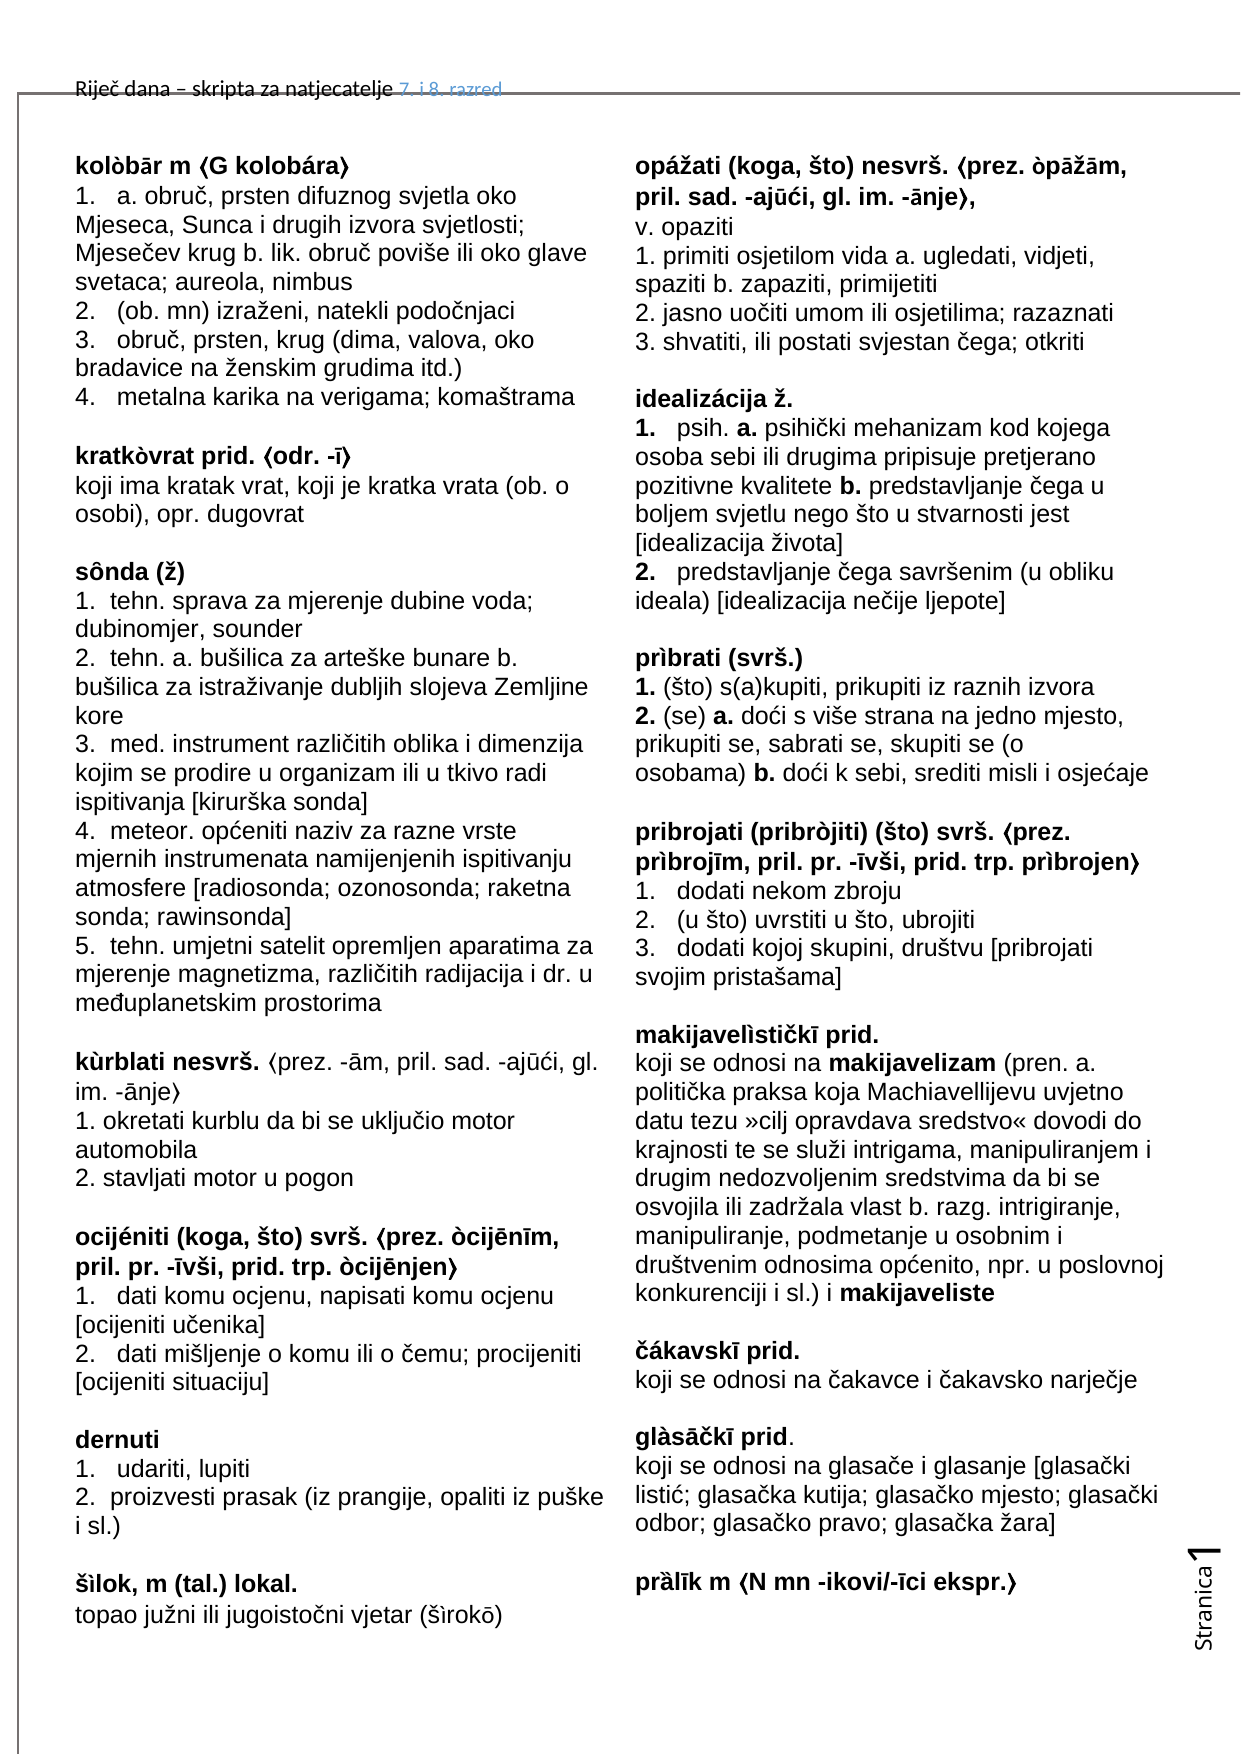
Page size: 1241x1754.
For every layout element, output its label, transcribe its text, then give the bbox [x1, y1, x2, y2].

text 5. tehn. umjetni satelit opremljen aparatima za mjerenje magnetizma, različitih radijacija i dr. u međuplanetskim prostorima [75, 931, 605, 1017]
text 4. meteor. općeniti naziv za razne vrste mjernih instrumenata namijenjenih ispitivanju atmosfere [radiosonda; ozonosonda; raketna sonda; rawinsonda] [75, 816, 605, 931]
text 1. dodati nekom zbroju [635, 876, 1165, 904]
text 2. proizvesti prasak (iz prangije, opaliti iz puške i sl.) [75, 1482, 605, 1540]
text 1. primiti osjetilom vida a. ugledati, vidjeti, spaziti b. zapaziti, primijetiti 2. jasno uočiti umom ili osjetilima; razaznati 3. shvatiti, ili postati svjestan čega; otkriti [635, 241, 1165, 356]
text opážati (koga, što) nesvrš. 〈prez. òpāžām, pril. sad. -ajūći, gl. im. -ānje〉, [635, 150, 1165, 212]
text ocijéniti (koga, što) svrš. 〈prez. òcijēnīm, pril. pr. -īvši, prid. trp. òcijēnjen〉 [75, 1221, 605, 1281]
text 1. dati komu ocjenu, napisati komu ocjenu [ocijeniti učenika] [75, 1281, 605, 1338]
text 3. med. instrument različitih oblika i dimenzija kojim se prodire u organizam ili u tkivo radi ispitivanja [kirurška sonda] [75, 729, 605, 816]
text 3. dodati kojoj skupini, društvu [pribrojati svojim pristašama] [635, 933, 1165, 991]
text kratkòvrat prid. 〈odr. -ī〉 [75, 439, 605, 471]
text 2. dati mišljenje o komu ili o čemu; procijeniti [ocijeniti situaciju] [75, 1338, 605, 1396]
text koji se odnosi na makijavelizam (pren. a. politička praksa koja Machiavellijevu uvjetno datu tezu »cilj opravdava sredstvo« dovodi do krajnosti te se služi intrigama, manipuliranjem i drugim nedozvoljenim sredstvima da bi se osvojila ili zadržala vlast b. razg. intrigiranje, manipuliranje, podmetanje u osobnim i društvenim odnosima općenito, npr. u poslovnoj konkurenciji i sl.) i makijaveliste [635, 1048, 1165, 1307]
text 2. predstavljanje čega savršenim (u obliku ideala) [idealizacija nečije ljepote] [635, 557, 1165, 614]
text 1. a. obruč, prsten difuznog svjetla oko Mjeseca, Sunca i drugih izvora svjetlosti; Mjesečev krug b. lik. obruč poviše ili oko glave svetaca; aureola, nimbus [75, 181, 605, 296]
text topao južni ili jugoistočni vjetar (šìrokō) [75, 1599, 605, 1629]
text 1. psih. a. psihički mehanizam kod kojega osoba sebi ili drugima pripisuje pretjerano pozitivne kvalitete b. predstavljanje čega u boljem svjetlu nego što u stvarnosti jest [idealizacija života] [635, 413, 1165, 557]
text 2. (u što) uvrstiti u što, ubrojiti [635, 904, 1165, 933]
text makijavelìstičkī prid. [635, 1019, 1165, 1048]
text v. opaziti [635, 212, 1165, 241]
text glàsāčkī prid. [635, 1422, 1165, 1451]
text sȏnda (ž) [75, 557, 605, 586]
text prìbrati (svrš.) [635, 643, 1165, 672]
text koji se odnosi na glasače i glasanje [glasački listić; glasačka kutija; glasačko mjesto; glasački odbor; glasačko pravo; glasačka žara] [635, 1451, 1165, 1537]
text 3. obruč, prsten, krug (dima, valova, oko bradavice na ženskim grudima itd.) [75, 324, 605, 382]
text idealizácija ž. [635, 384, 1165, 413]
text kùrblati nesvrš. 〈prez. -ām, pril. sad. -ajūći, gl. im. -ānje〉 [75, 1046, 605, 1106]
text 2. (ob. mn) izraženi, natekli podočnjaci [75, 296, 605, 324]
text šìlok, m (tal.) lokal. [75, 1568, 605, 1599]
text koji se odnosi na čakavce i čakavsko narječje [635, 1364, 1165, 1393]
text čákavskī prid. [635, 1336, 1165, 1364]
text 4. metalna karika na verigama; komaštrama [75, 382, 605, 411]
text 2. tehn. a. bušilica za arteške bunare b. bušilica za istraživanje dubljih slojeva Zemljine kore [75, 643, 605, 729]
text pribrojati (pribròjiti) (što) svrš. 〈prez. prìbrojīm, pril. pr. -īvši, prid. trp. prìbrojen〉 [635, 816, 1165, 876]
text 1. udariti, lupiti [75, 1453, 605, 1482]
text 1. okretati kurblu da bi se uključio motor automobila 2. stavljati motor u pogon [75, 1106, 605, 1192]
text 1. (što) s(a)kupiti, prikupiti iz raznih izvora 2. (se) a. doći s više strana na jedno mjesto, prikupiti se, sabrati se, skupiti se (o osobama) b. doći k sebi, srediti misli i osjećaje [635, 672, 1165, 787]
text dernuti [75, 1425, 605, 1453]
text prȁlīk m 〈N mn -ikovi/-īci ekspr.〉 [635, 1566, 1165, 1596]
text kolòbār m 〈G kolobára〉 [75, 150, 605, 181]
text 1. tehn. sprava za mjerenje dubine voda; dubinomjer, sounder [75, 586, 605, 643]
text koji ima kratak vrat, koji je kratka vrata (ob. o osobi), opr. dugovrat [75, 471, 605, 528]
